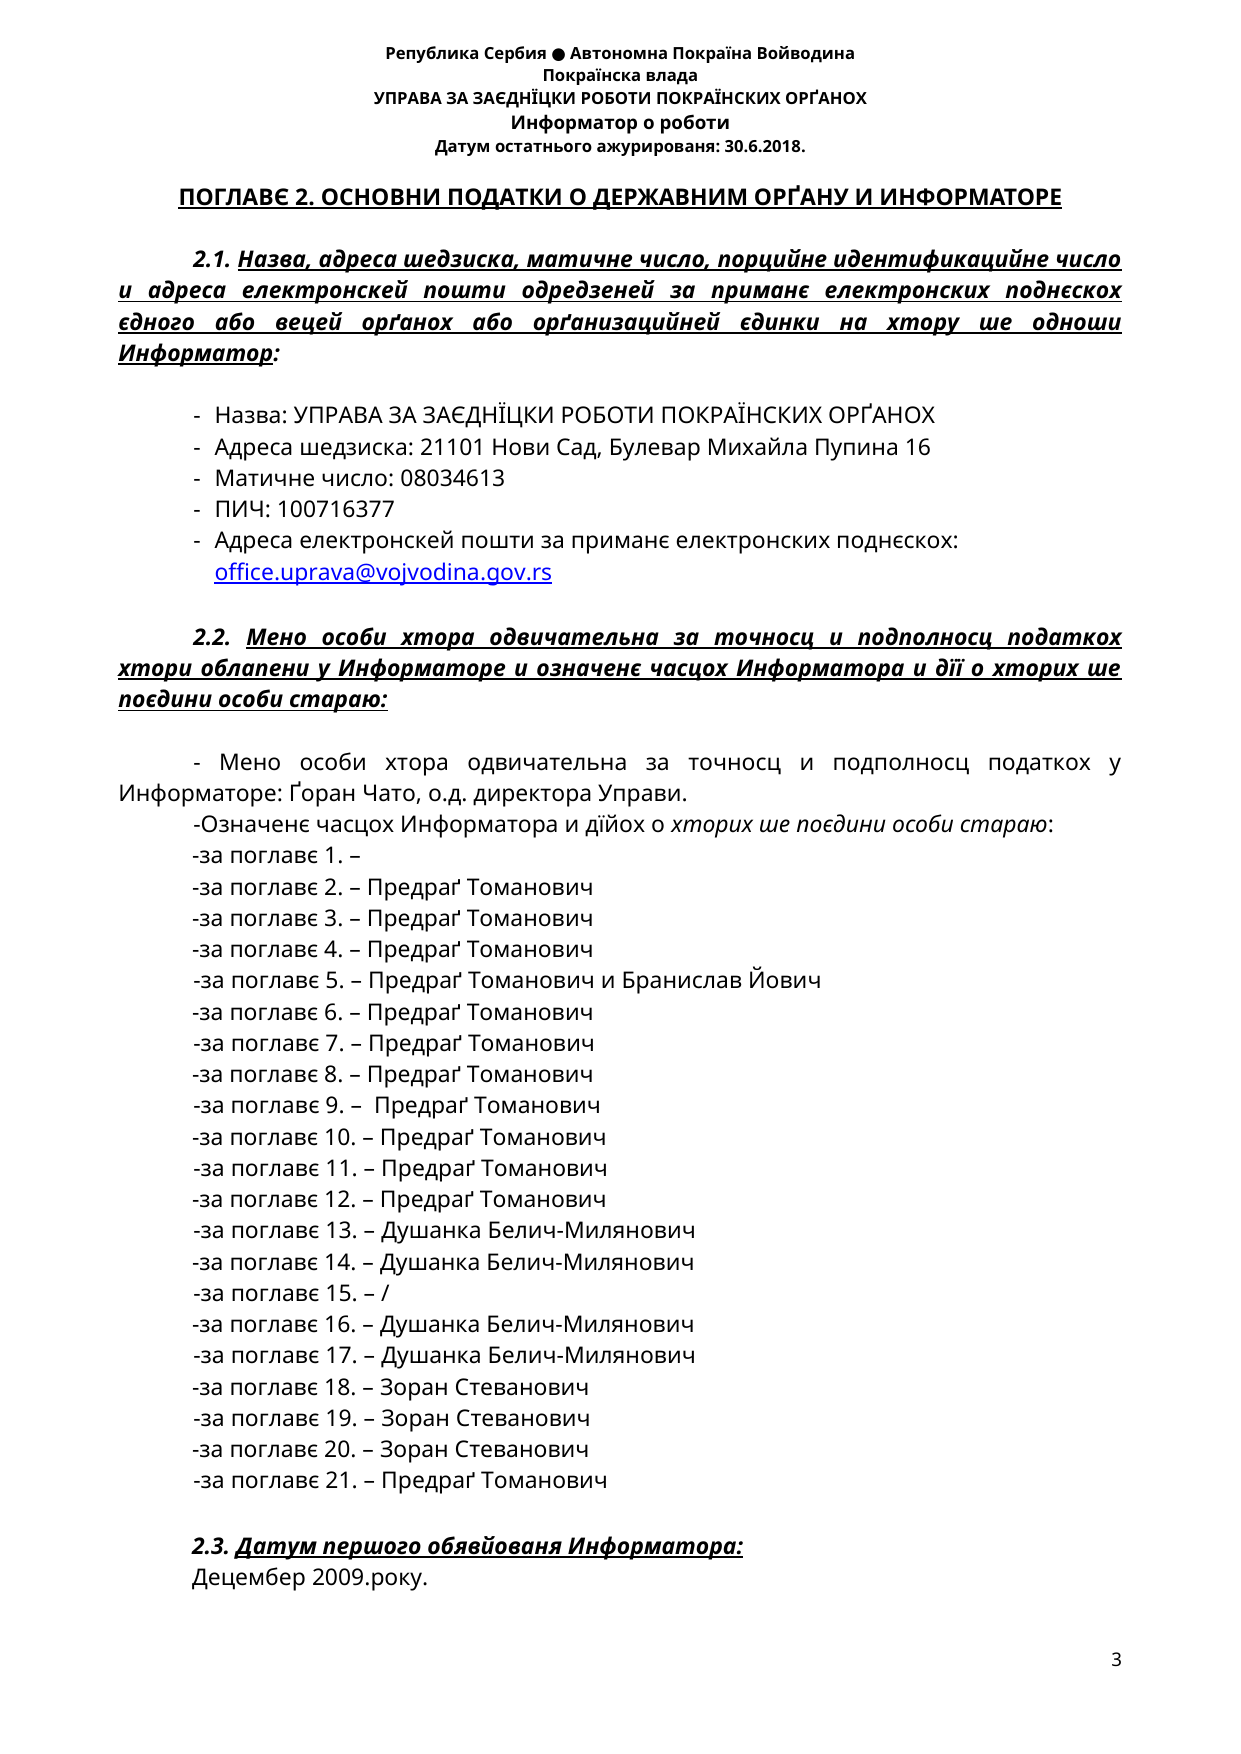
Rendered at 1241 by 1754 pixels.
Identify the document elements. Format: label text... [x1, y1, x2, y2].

text -за поглавє 3. – Предраґ Томанович [118, 902, 1122, 933]
text -за поглавє 4. – Предраґ Томанович [118, 933, 1122, 964]
text 2.3. Датум першого обявйованя Информатора: [118, 1530, 1122, 1561]
text - Мено особи хтора одвичательна за точносц и подполносц податкох у Информаторе: Ґоран Чато, о.д. директора Управи. [118, 746, 1122, 808]
text -за поглавє 1. – [118, 839, 1122, 871]
text -за поглавє 21. – Предраґ Томанович [118, 1464, 1122, 1496]
text - Матичне число: 08034613 [118, 462, 1122, 493]
text -за поглавє 15. – / [118, 1277, 1122, 1308]
text 2.1. Назва, адреса шедзиска, матичне число, порцийне идентификацийне число и адреса електронскей пошти одредзеней за приманє електронских поднєскох єдного або вецей орґанох або орґанизацийней єдинки на хтору ше одноши Информатор: [118, 243, 1122, 301]
text - Адреса електронскей пошти за приманє електронских поднєскох: [118, 524, 1122, 555]
text -за поглавє 17. – Душанка Белич-Милянович [118, 1339, 1122, 1371]
text -за поглавє 6. – Предраґ Томанович [118, 996, 1122, 1027]
subtitle ПОГЛАВЄ 2. ОСНОВНИ ПОДАТКИ О ДЕРЖАВНИМ ОРҐАНУ И ИНФОРМАТОРЕ [118, 180, 1122, 212]
text -за поглавє 16. – Душанка Белич-Милянович [118, 1308, 1122, 1339]
text office.uprava@vojvodina.gov.rs [118, 555, 1122, 587]
text - Назва: УПРАВА ЗА ЗАЄДНЇЦКИ РОБОТИ ПОКРАЇНСКИХ ОРҐАНОХ [118, 399, 1122, 430]
text -за поглавє 12. – Предраґ Томанович [118, 1183, 1122, 1214]
text 2.2. Мено особи хтора одвичательна за точносц и подполносц податкох хтори облапени у Информаторе и означенє часцох Информатора и дїї о хторих ше поєдини особи стараю: [118, 680, 1122, 714]
text -за поглавє 19. – Зоран Стеванович [118, 1402, 1122, 1433]
text -за поглавє 8. – Предраґ Томанович [118, 1058, 1122, 1089]
text - Адреса шедзиска: 21101 Нови Сад, Булевар Михайла Пупина 16 [118, 430, 1122, 462]
text Децембер 2009.року. [118, 1561, 1122, 1592]
text -за поглавє 18. – Зоран Стеванович [118, 1371, 1122, 1402]
text -за поглавє 11. – Предраґ Томанович [118, 1152, 1122, 1183]
text -за поглавє 7. – Предраґ Томанович [118, 1027, 1122, 1058]
text -за поглавє 2. – Предраґ Томанович [118, 871, 1122, 902]
text -за поглавє 13. – Душанка Белич-Милянович [118, 1214, 1122, 1246]
text -за поглавє 5. – Предраґ Томанович и Бранислав Йович [118, 964, 1122, 996]
text 2.2. Мено особи хтора одвичательна за точносц и подполносц податкох хтори облапени у Информаторе и означенє часцох Информатора и дїї о хторих ше поєдини особи стараю: [118, 621, 1122, 678]
text -за поглавє 10. – Предраґ Томанович [118, 1121, 1122, 1152]
text 2.1. Назва, адреса шедзиска, матичне число, порцийне идентификацийне число и адреса електронскей пошти одредзеней за приманє електронских поднєскох єдного або вецей орґанох або орґанизацийней єдинки на хтору ше одноши Информатор: [118, 334, 1122, 368]
text - ПИЧ: 100716377 [118, 493, 1122, 524]
text -Означенє часцох Информатора и дїйох о хторих ше поєдини особи стараю: [118, 808, 1122, 839]
text -за поглавє 9. – Предраґ Томанович [118, 1089, 1122, 1121]
text -за поглавє 14. – Душанка Белич-Милянович [118, 1246, 1122, 1277]
text -за поглавє 20. – Зоран Стеванович [118, 1433, 1122, 1464]
text 2.1. Назва, адреса шедзиска, матичне число, порцийне идентификацийне число и адреса електронскей пошти одредзеней за приманє електронских поднєскох єдного або вецей орґанох або орґанизацийней єдинки на хтору ше одноши Информатор: [118, 302, 1122, 332]
